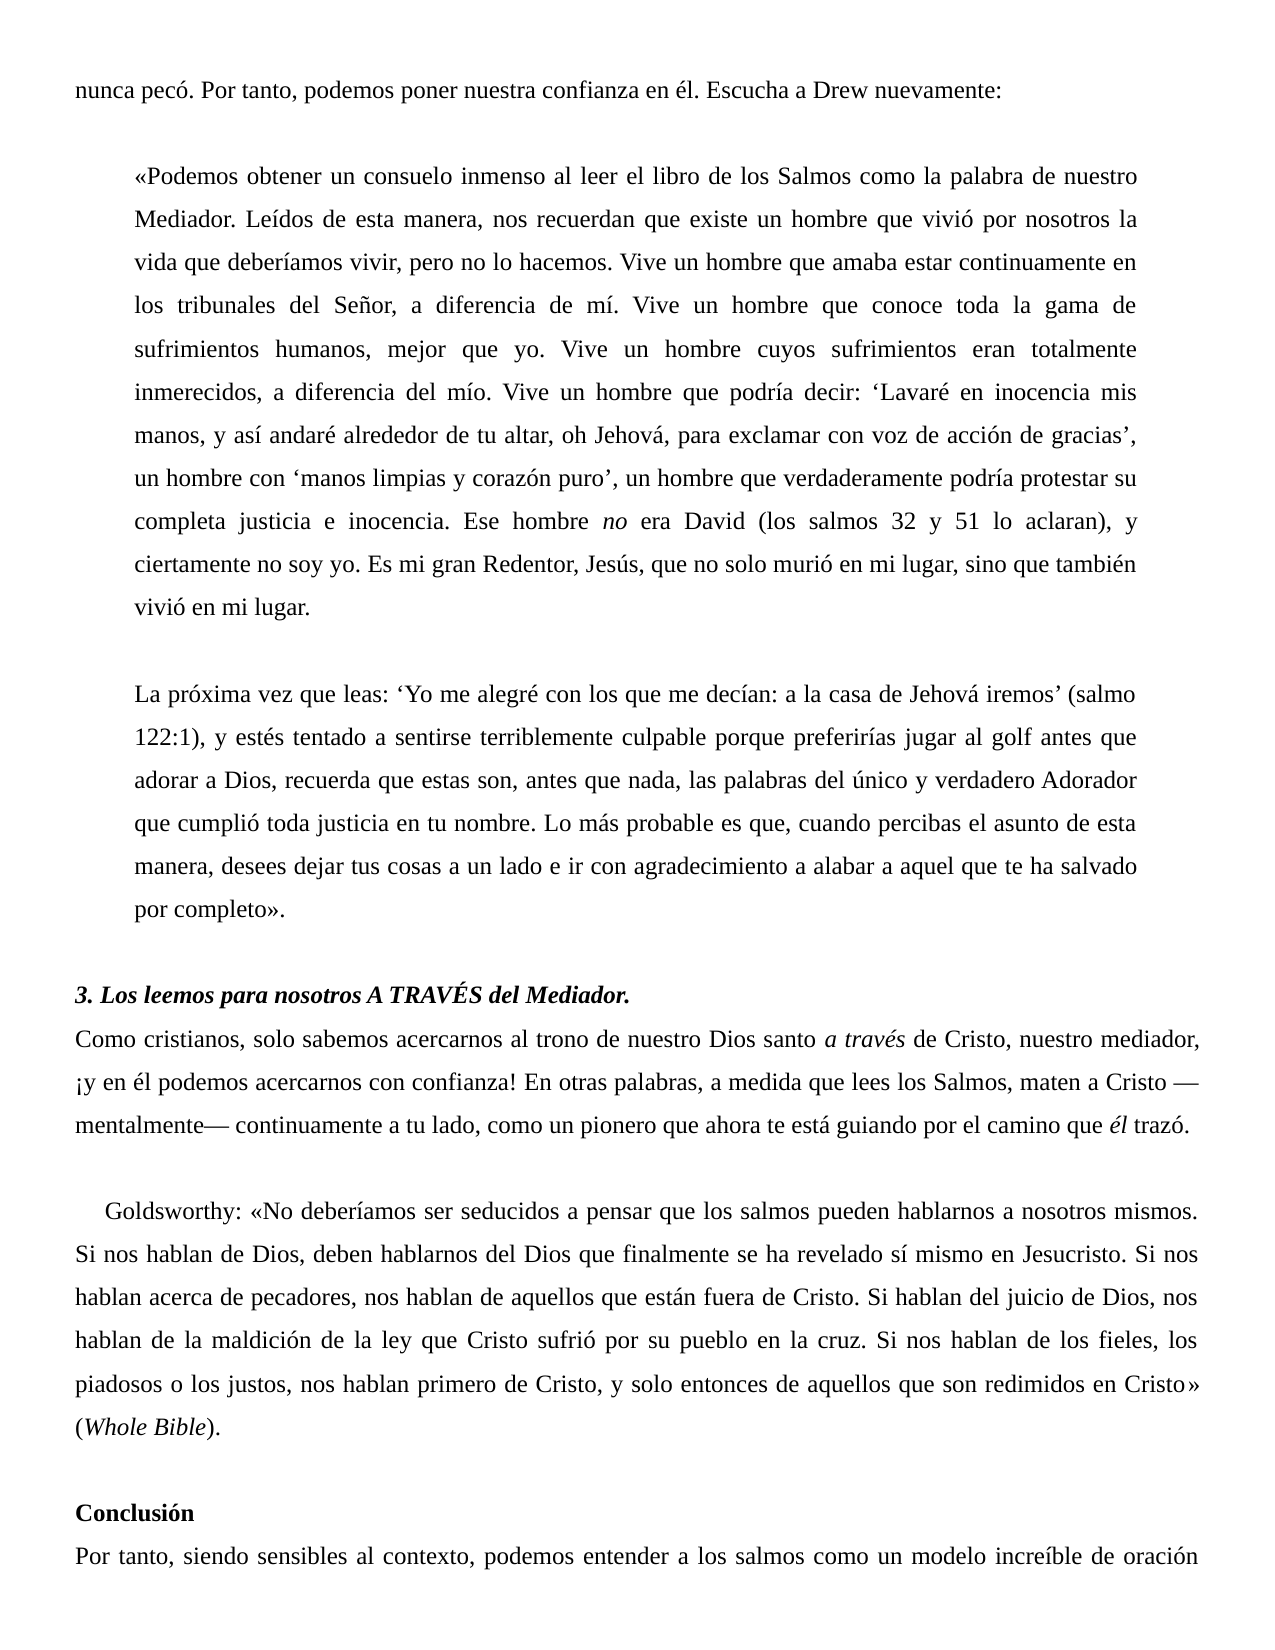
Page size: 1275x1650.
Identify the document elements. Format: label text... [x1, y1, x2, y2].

text 3. Los leemos para nosotros A TRAVÉS del Mediador. [75, 981, 1200, 1009]
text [75, 1541, 1200, 1570]
text Goldsworthy: «No deberíamos ser seducidos a pensar que los salmos pueden hablarnos a nosotros mismos. Si nos hablan de Dios, deben hablarnos del Dios que finalmente se ha revelado sí mismo en Jesucristo. Si nos hablan acerca de pecadores, nos hablan de aquellos que están fuera de Cristo. Si hablan del juicio de Dios, nos hablan de la maldición de la ley que Cristo sufrió por su pueblo en la cruz. Si nos hablan de los fieles, los piadosos o los justos, nos hablan primero de Cristo, y solo entonces de aquellos que son redimidos en Cristo» (Whole Bible). [75, 1196, 1200, 1441]
text Como cristianos, solo sabemos acercarnos al trono de nuestro Dios santo a través de Cristo, nuestro mediador, ¡y en él podemos acercarnos con confianza! En otras palabras, a medida que lees los Salmos, maten a Cristo —mentalmente— continuamente a tu lado, como un pionero que ahora te está guiando por el camino que él trazó. [75, 1024, 1200, 1139]
text Conclusión [75, 1498, 1200, 1527]
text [75, 75, 1200, 104]
text La próxima vez que leas: ‘Yo me alegré con los que me decían: a la casa de Jehová iremos’ (salmo 122:1), y estés tentado a sentirse terriblemente culpable porque preferirías jugar al golf antes que adorar a Dios, recuerda que estas son, antes que nada, las palabras del único y verdadero Adorador que cumplió toda justicia en tu nombre. Lo más probable es que, cuando percibas el asunto de esta manera, desees dejar tus cosas a un lado e ir con agradecimiento a alabar a aquel que te ha salvado por completo». [134, 679, 1138, 923]
text «Podemos obtener un consuelo inmenso al leer el libro de los Salmos como la palabra de nuestro Mediador. Leídos de esta manera, nos recuerdan que existe un hombre que vivió por nosotros la vida que deberíamos vivir, pero no lo hacemos. Vive un hombre que amaba estar continuamente en los tribunales del Señor, a diferencia de mí. Vive un hombre que conoce toda la gama de sufrimientos humanos, mejor que yo. Vive un hombre cuyos sufrimientos eran totalmente inmerecidos, a diferencia del mío. Vive un hombre que podría decir: ‘Lavaré en inocencia mis manos, y así andaré alrededor de tu altar, oh Jehová, para exclamar con voz de acción de gracias’, un hombre con ‘manos limpias y corazón puro’, un hombre que verdaderamente podría protestar su completa justicia e inocencia. Ese hombre no era David (los salmos 32 y 51 lo aclaran), y ciertamente no soy yo. Es mi gran Redentor, Jesús, que no solo murió en mi lugar, sino que también vivió en mi lugar. [134, 161, 1138, 621]
